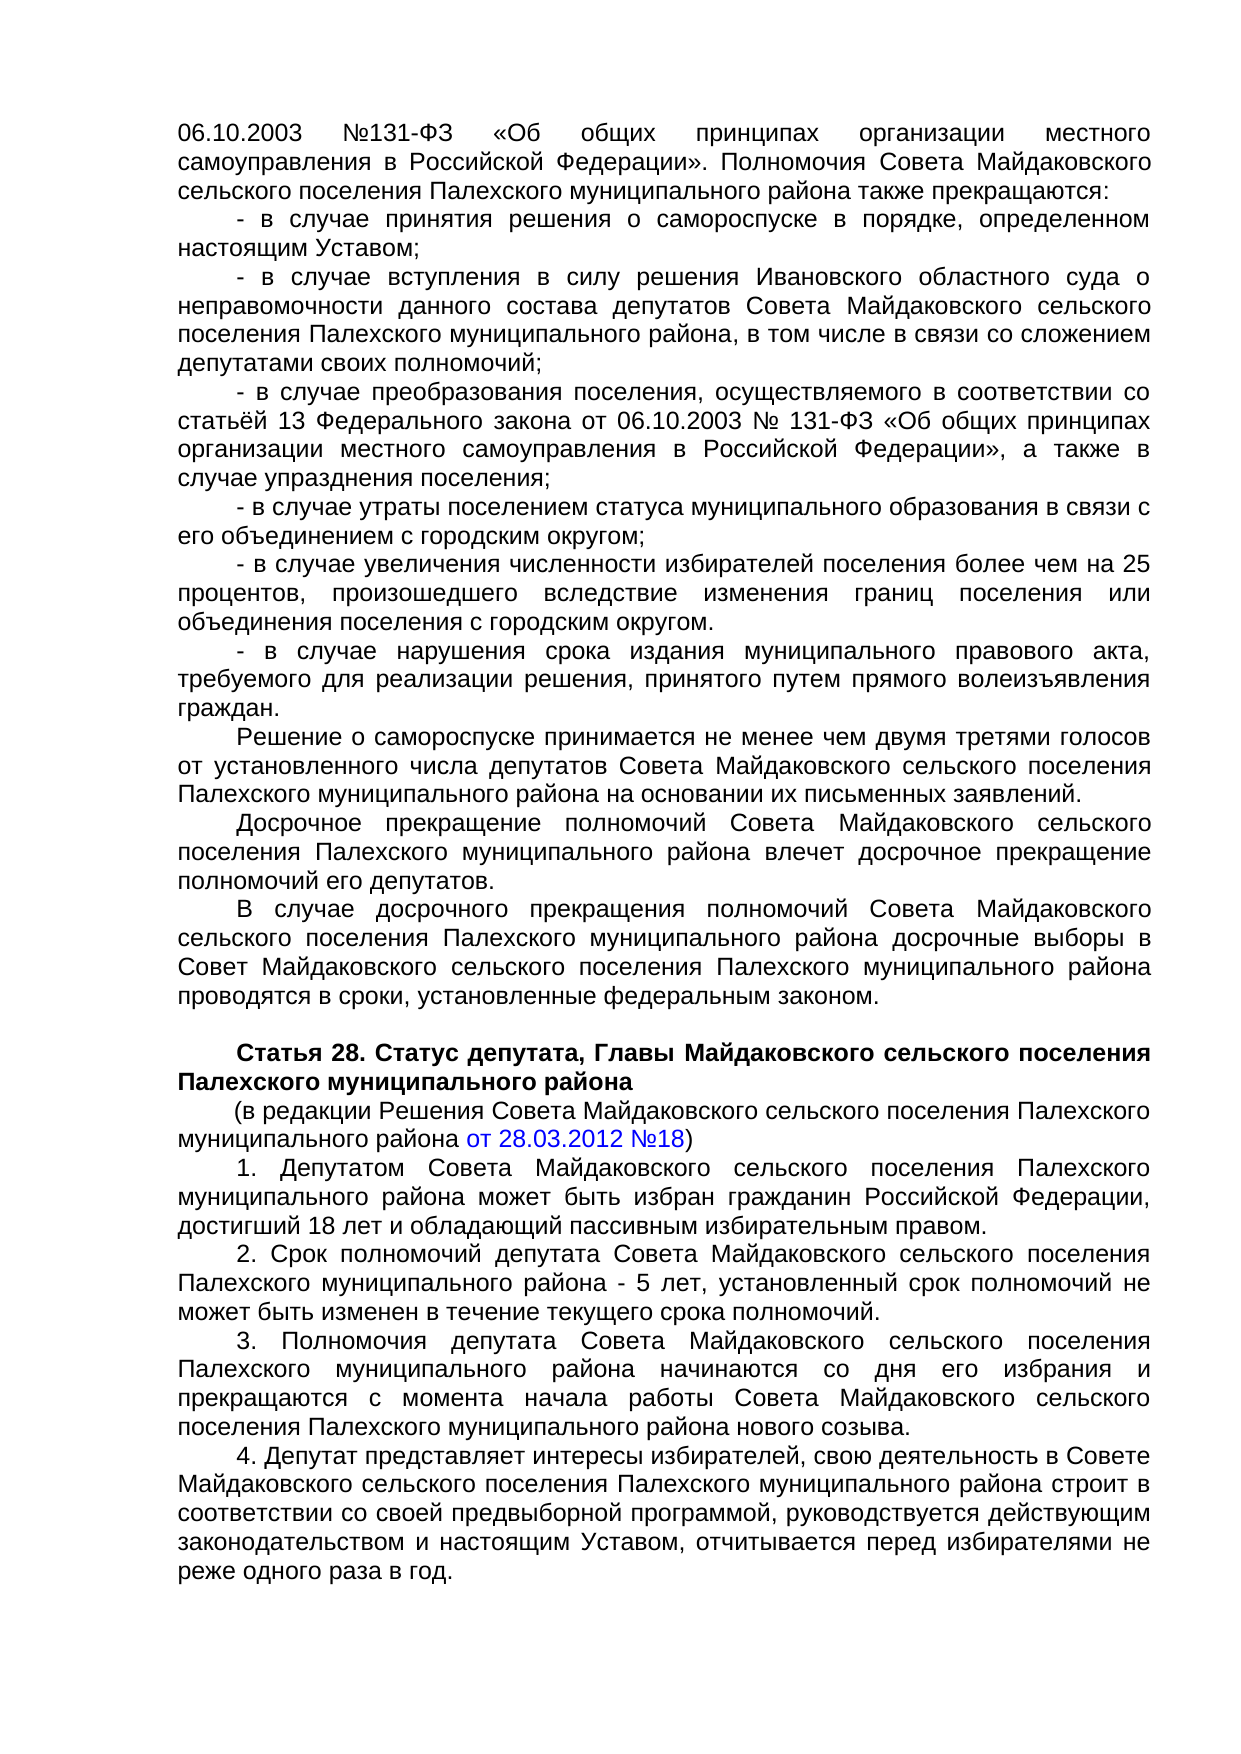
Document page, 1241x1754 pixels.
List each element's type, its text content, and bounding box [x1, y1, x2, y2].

text (в редакции Решения Совета Майдаковского сельского поселения Палехского муниципального района от 28.03.2012 №18) [177, 1096, 1152, 1153]
text Решение о самороспуске принимается не менее чем двумя третями голосов от установленного числа депутатов Совета Майдаковского сельского поселения Палехского муниципального района на основании их письменных заявлений. [177, 722, 1152, 808]
text - в случае принятия решения о самороспуске в порядке, определенном настоящим Уставом; [177, 204, 1152, 262]
text - в случае преобразования поселения, осуществляемого в соответствии со статьёй 13 Федерального закона от 06.10.2003 № 131-ФЗ «Об общих принципах организации местного самоуправления в Российской Федерации», а также в случае упразднения поселения; [177, 377, 1152, 492]
text 4. Депутат представляет интересы избирателей, свою деятельность в Совете Майдаковского сельского поселения Палехского муниципального района строит в соответствии со своей предвыборной программой, руководствуется действующим законодательством и настоящим Уставом, отчитывается перед избирателями не реже одного раза в год. [177, 1441, 1152, 1584]
text Статья 28. Статус депутата, Главы Майдаковского сельского поселения Палехского муниципального района [177, 1038, 1152, 1096]
text 1. Депутатом Совета Майдаковского сельского поселения Палехского муниципального района может быть избран гражданин Российской Федерации, достигший 18 лет и обладающий пассивным избирательным правом. [177, 1153, 1152, 1239]
text 3. Полномочия депутата Совета Майдаковского сельского поселения Палехского муниципального района начинаются со дня его избрания и прекращаются с момента начала работы Совета Майдаковского сельского поселения Палехского муниципального района нового созыва. [177, 1326, 1152, 1441]
text - в случае увеличения численности избирателей поселения более чем на 25 процентов, произошедшего вследствие изменения границ поселения или объединения поселения с городским округом. [177, 549, 1152, 636]
text - в случае нарушения срока издания муниципального правового акта, требуемого для реализации решения, принятого путем прямого волеизъявления граждан. [177, 636, 1152, 722]
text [177, 118, 1152, 204]
text Досрочное прекращение полномочий Совета Майдаковского сельского поселения Палехского муниципального района влечет досрочное прекращение полномочий его депутатов. [177, 808, 1152, 894]
text В случае досрочного прекращения полномочий Совета Майдаковского сельского поселения Палехского муниципального района досрочные выборы в Совет Майдаковского сельского поселения Палехского муниципального района проводятся в сроки, установленные федеральным законом. [177, 894, 1152, 1009]
text - в случае утраты поселением статуса муниципального образования в связи с его объединением с городским округом; [177, 492, 1152, 549]
text 2. Срок полномочий депутата Совета Майдаковского сельского поселения Палехского муниципального района - 5 лет, установленный срок полномочий не может быть изменен в течение текущего срока полномочий. [177, 1239, 1152, 1326]
text - в случае вступления в силу решения Ивановского областного суда о неправомочности данного состава депутатов Совета Майдаковского сельского поселения Палехского муниципального района, в том числе в связи со сложением депутатами своих полномочий; [177, 262, 1152, 377]
